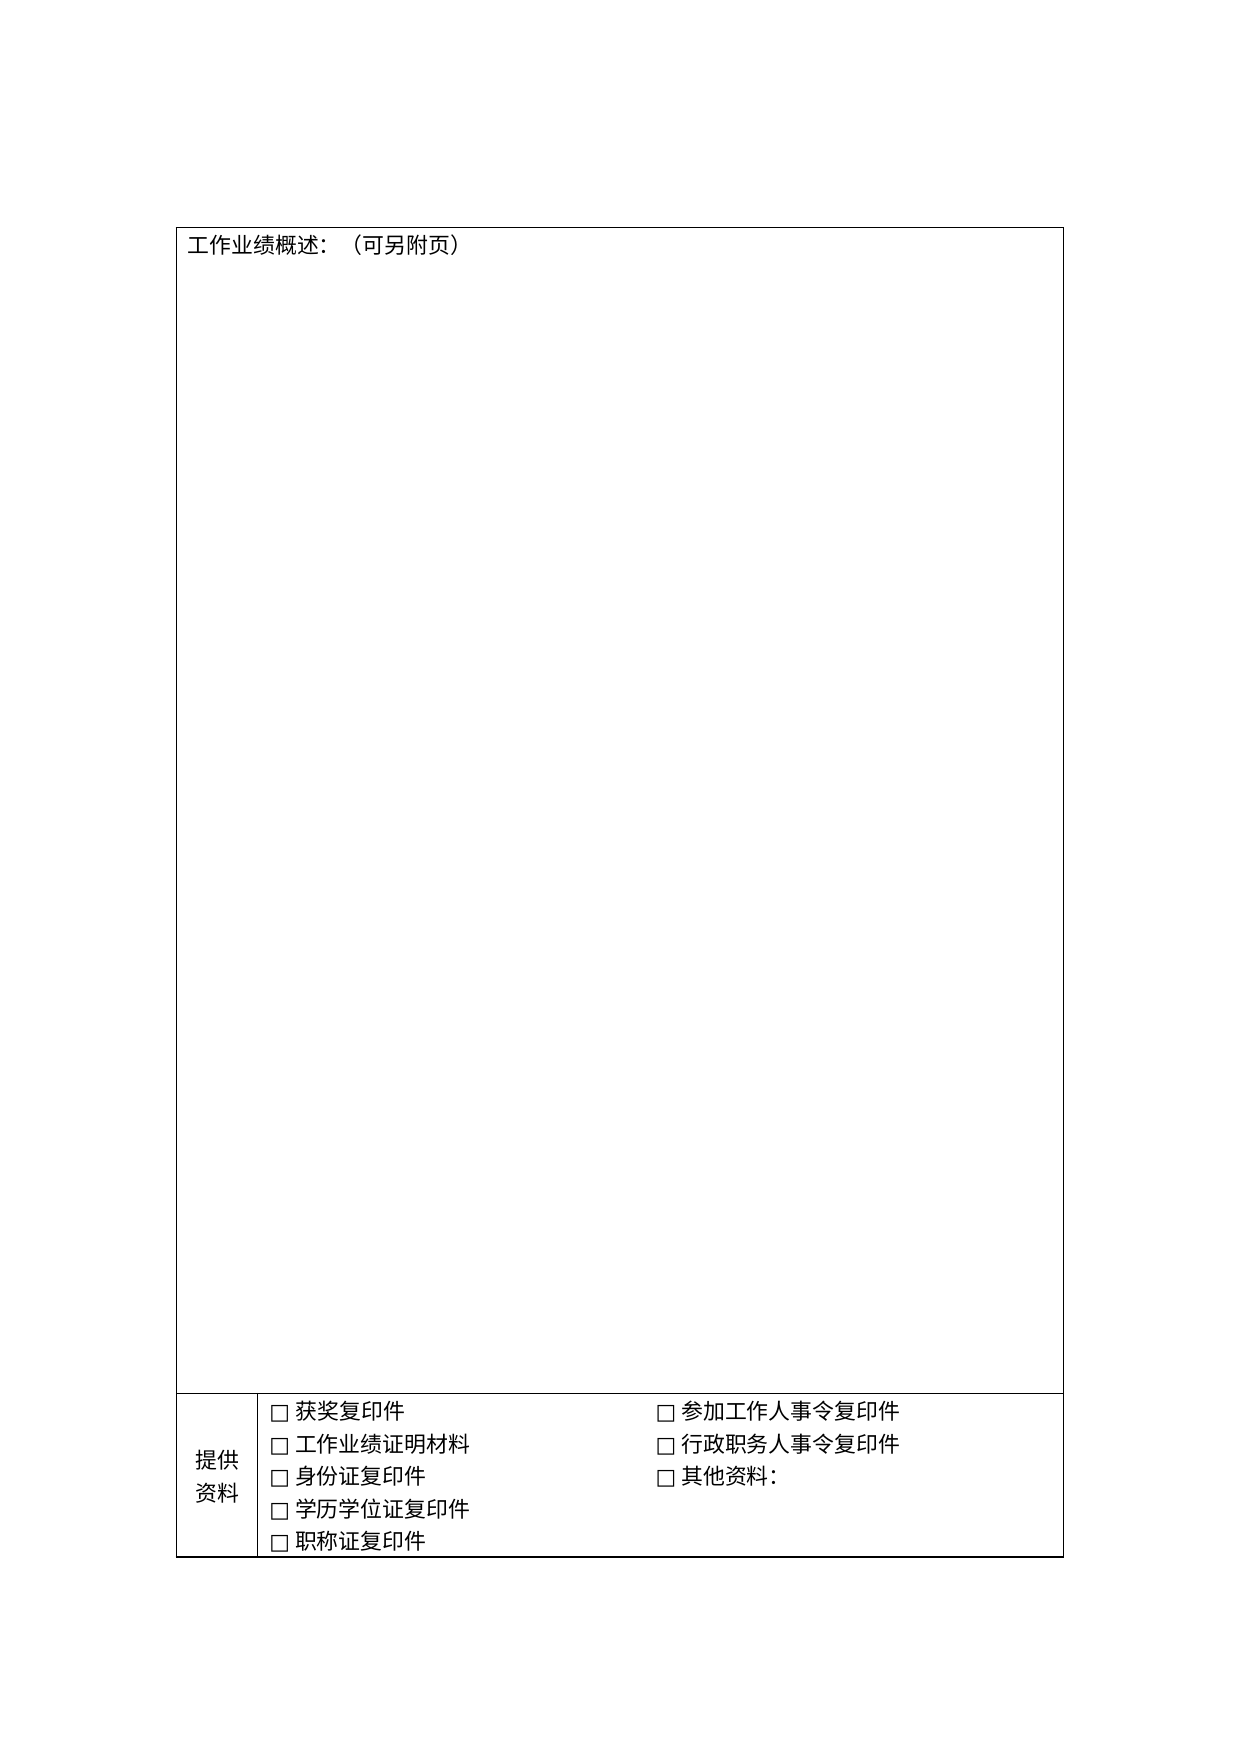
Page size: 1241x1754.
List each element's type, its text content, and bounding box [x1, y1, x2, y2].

table_cell □ 获奖复印件 □ 工作业绩证明材料 □ 身份证复印件 □ 学历学位证复印件 □ 职称证复印件 [258, 1394, 644, 1556]
table_header 工作业绩概述：（可另附页） [177, 228, 1063, 1393]
table_cell 提供资料 [177, 1394, 257, 1556]
table_cell □ 参加工作人事令复印件 □ 行政职务人事令复印件 □ 其他资料： [644, 1394, 1063, 1556]
